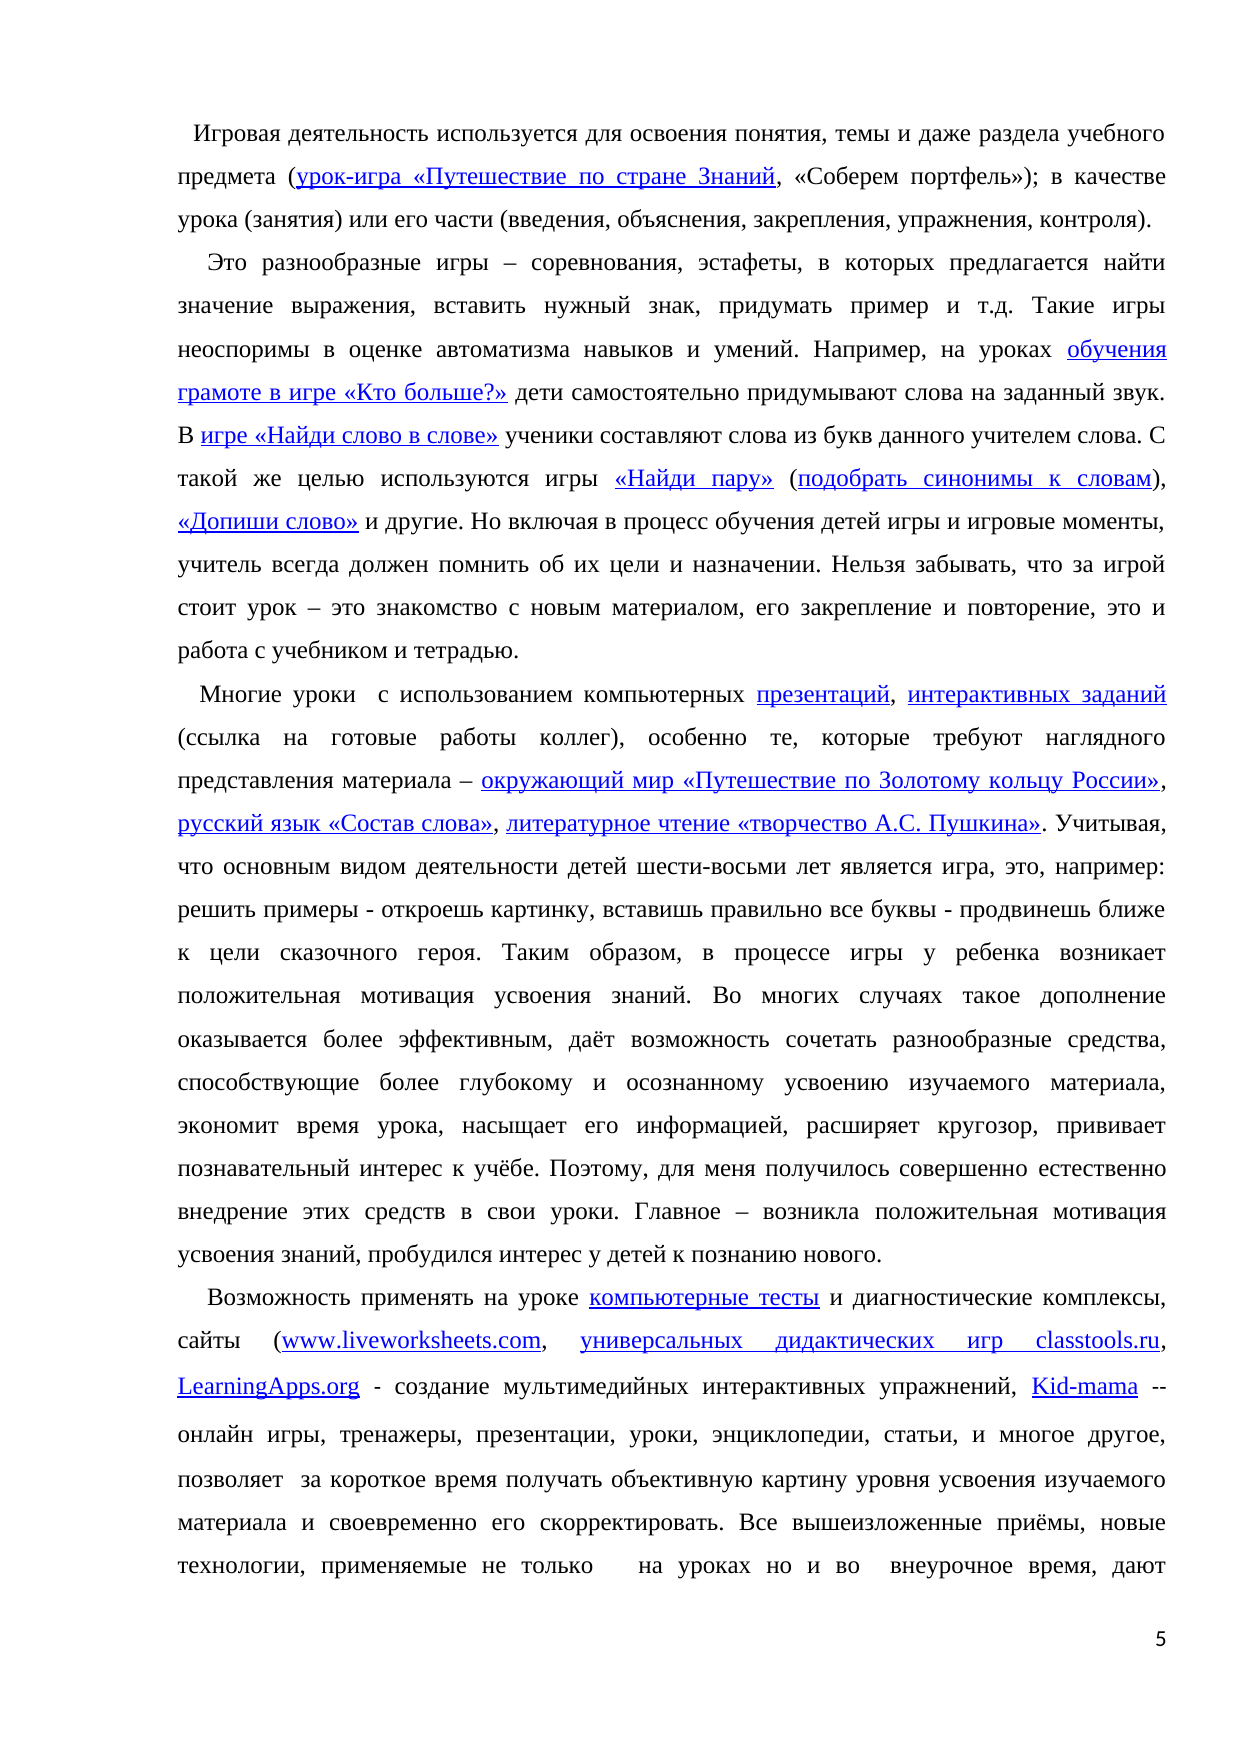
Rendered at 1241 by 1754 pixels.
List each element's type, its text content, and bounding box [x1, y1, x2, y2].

text Многие уроки с использованием компьютерных презентаций, интерактивных заданий (ссылка на готовые работы коллег), особенно те, которые требуют наглядного представления материала – окружающий мир «Путешествие по Золотому кольцу России», русский язык «Состав слова», литературное чтение «творчество А.С. Пушкина». Учитывая, что основным видом деятельности детей шести-восьми лет является игра, это, например: решить примеры - откроешь картинку, вставишь правильно все буквы - продвинешь ближе к цели сказочного героя. Таким образом, в процессе игры у ребенка возникает положительная мотивация усвоения знаний. Во многих случаях такое дополнение оказывается более эффективным, даёт возможность сочетать разнообразные средства, способствующие более глубокому и осознанному усвоению изучаемого материала, экономит время урока, насыщает его информацией, расширяет кругозор, прививает познавательный интерес к учёбе. Поэтому, для меня получилось совершенно естественно внедрение этих средств в свои уроки. Главное – возникла положительная мотивация усвоения знаний, пробудился интерес у детей к познанию нового. [177, 679, 1167, 1268]
text Это разнообразные игры – соревнования, эстафеты, в которых предлагается найти значение выражения, вставить нужный знак, придумать пример и т.д. Такие игры неоспоримы в оценке автоматизма навыков и умений. Например, на уроках обучения грамоте в игре «Кто больше?» дети самостоятельно придумывают слова на заданный звук. В игре «Найди слово в слове» ученики составляют слова из букв данного учителем слова. С такой же целью используются игры «Найди пару» (подобрать синонимы к словам), «Допиши слово» и другие. Но включая в процесс обучения детей игры и игровые моменты, учитель всегда должен помнить об их цели и назначении. Нельзя забывать, что за игрой стоит урок – это знакомство с новым материалом, его закрепление и повторение, это и работа с учебником и тетрадью. [177, 247, 1167, 664]
text Игровая деятельность используется для освоения понятия, темы и даже раздела учебного предмета (урок-игра «Путешествие по стране Знаний, «Соберем портфель»); в качестве урока (занятия) или его части (введения, объяснения, закрепления, упражнения, контроля). [177, 118, 1167, 233]
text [177, 1448, 1167, 1579]
